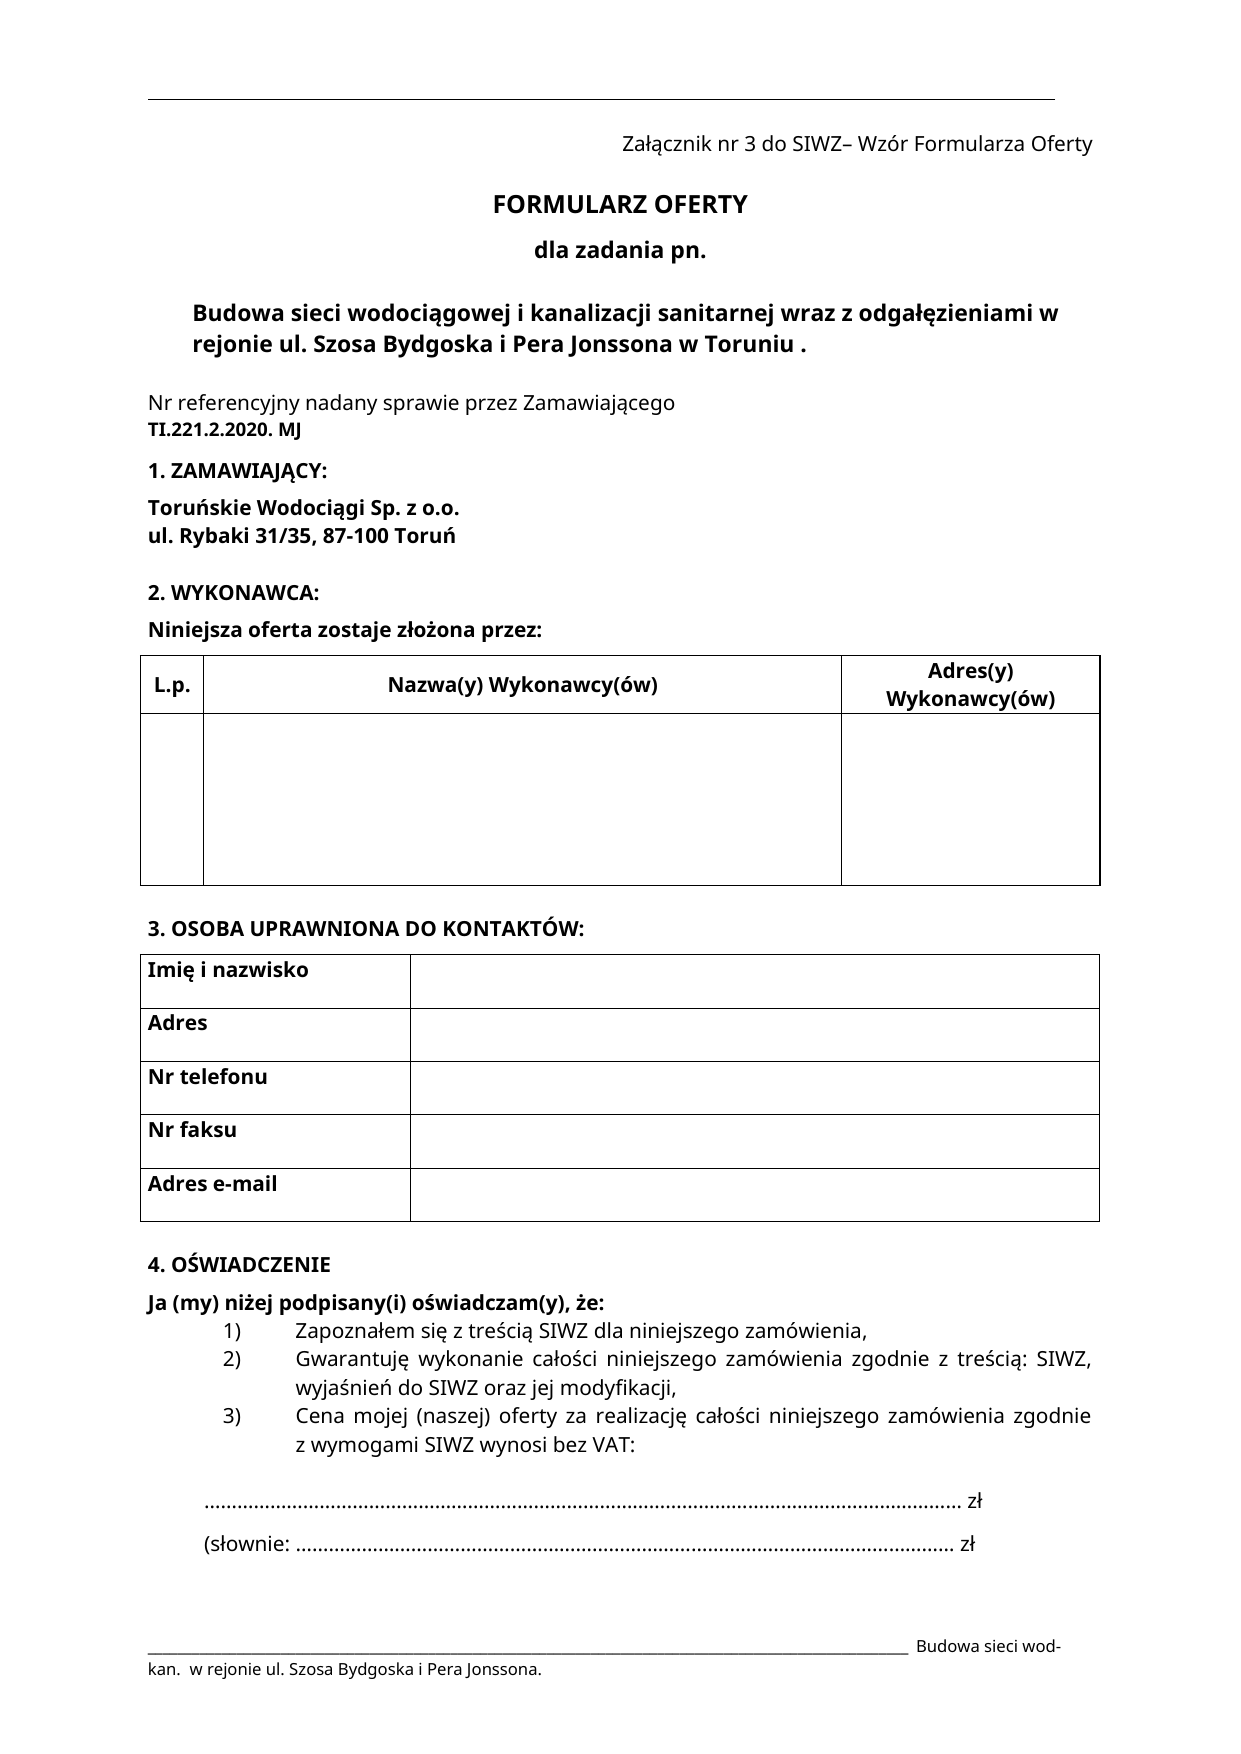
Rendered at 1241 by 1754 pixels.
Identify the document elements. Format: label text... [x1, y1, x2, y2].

table_cell [411, 1009, 1099, 1061]
text 4. OŚWIADCZENIE [148, 1251, 1093, 1279]
text 1. ZAMAWIAJĄCY: [148, 456, 1093, 484]
list Budowa sieci wodociągowej i kanalizacji sanitarnej wraz z odgałęzieniami w rejonie ul. Szosa Bydgoska i Pera Jonssona w Toruniu . [192, 297, 1093, 359]
table_header [411, 955, 1099, 1007]
text Toruńskie Wodociągi Sp. z o.o. [148, 493, 1093, 521]
list Gwarantuję wykonanie całości niniejszego zamówienia zgodnie z treścią: SIWZ, wyjaśnień do SIWZ oraz jej modyfikacji, [223, 1344, 1093, 1401]
text Niniejsza oferta zostaje złożona przez: [148, 615, 1093, 644]
text TI.221.2.2020. MJ [148, 416, 1093, 442]
list Zapoznałem się z treścią SIWZ dla niniejszego zamówienia, [223, 1316, 1093, 1344]
text ul. Rybaki 31/35, 87-100 Toruń [148, 521, 1093, 550]
text ………………………………………………………………………………………………………………………… zł [204, 1487, 1093, 1515]
table_cell [204, 714, 841, 885]
table_cell [411, 1169, 1099, 1221]
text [204, 1529, 1093, 1558]
table_header Adres(y) Wykonawcy(ów) [842, 656, 1099, 713]
text Ja (my) niżej podpisany(i) oświadczam(y), że: [148, 1288, 1093, 1316]
table_cell [842, 714, 1099, 885]
table_cell Nr faksu [141, 1115, 410, 1168]
table_cell [411, 1062, 1099, 1114]
table_cell [141, 714, 203, 885]
text dla zadania pn. [148, 234, 1093, 266]
table_header Imię i nazwisko [141, 955, 410, 1007]
table_cell Nr telefonu [141, 1062, 410, 1114]
table_header L.p. [141, 656, 203, 713]
list Cena mojej (naszej) oferty za realizację całości niniejszego zamówienia zgodnie z wymogami SIWZ wynosi bez VAT: [223, 1401, 1093, 1458]
text Załącznik nr 3 do SIWZ– Wzór Formularza Oferty [148, 129, 1093, 158]
table_cell [411, 1115, 1099, 1168]
text 2. WYKONAWCA: [148, 578, 1093, 607]
table_header Nazwa(y) Wykonawcy(ów) [204, 656, 841, 713]
text FORMULARZ OFERTY [148, 186, 1093, 220]
text Nr referencyjny nadany sprawie przez Zamawiającego [148, 388, 1093, 416]
table_cell Adres [141, 1009, 410, 1061]
text 3. OSOBA UPRAWNIONA DO KONTAKTÓW: [148, 914, 1093, 943]
table_cell Adres e-mail [141, 1169, 410, 1221]
